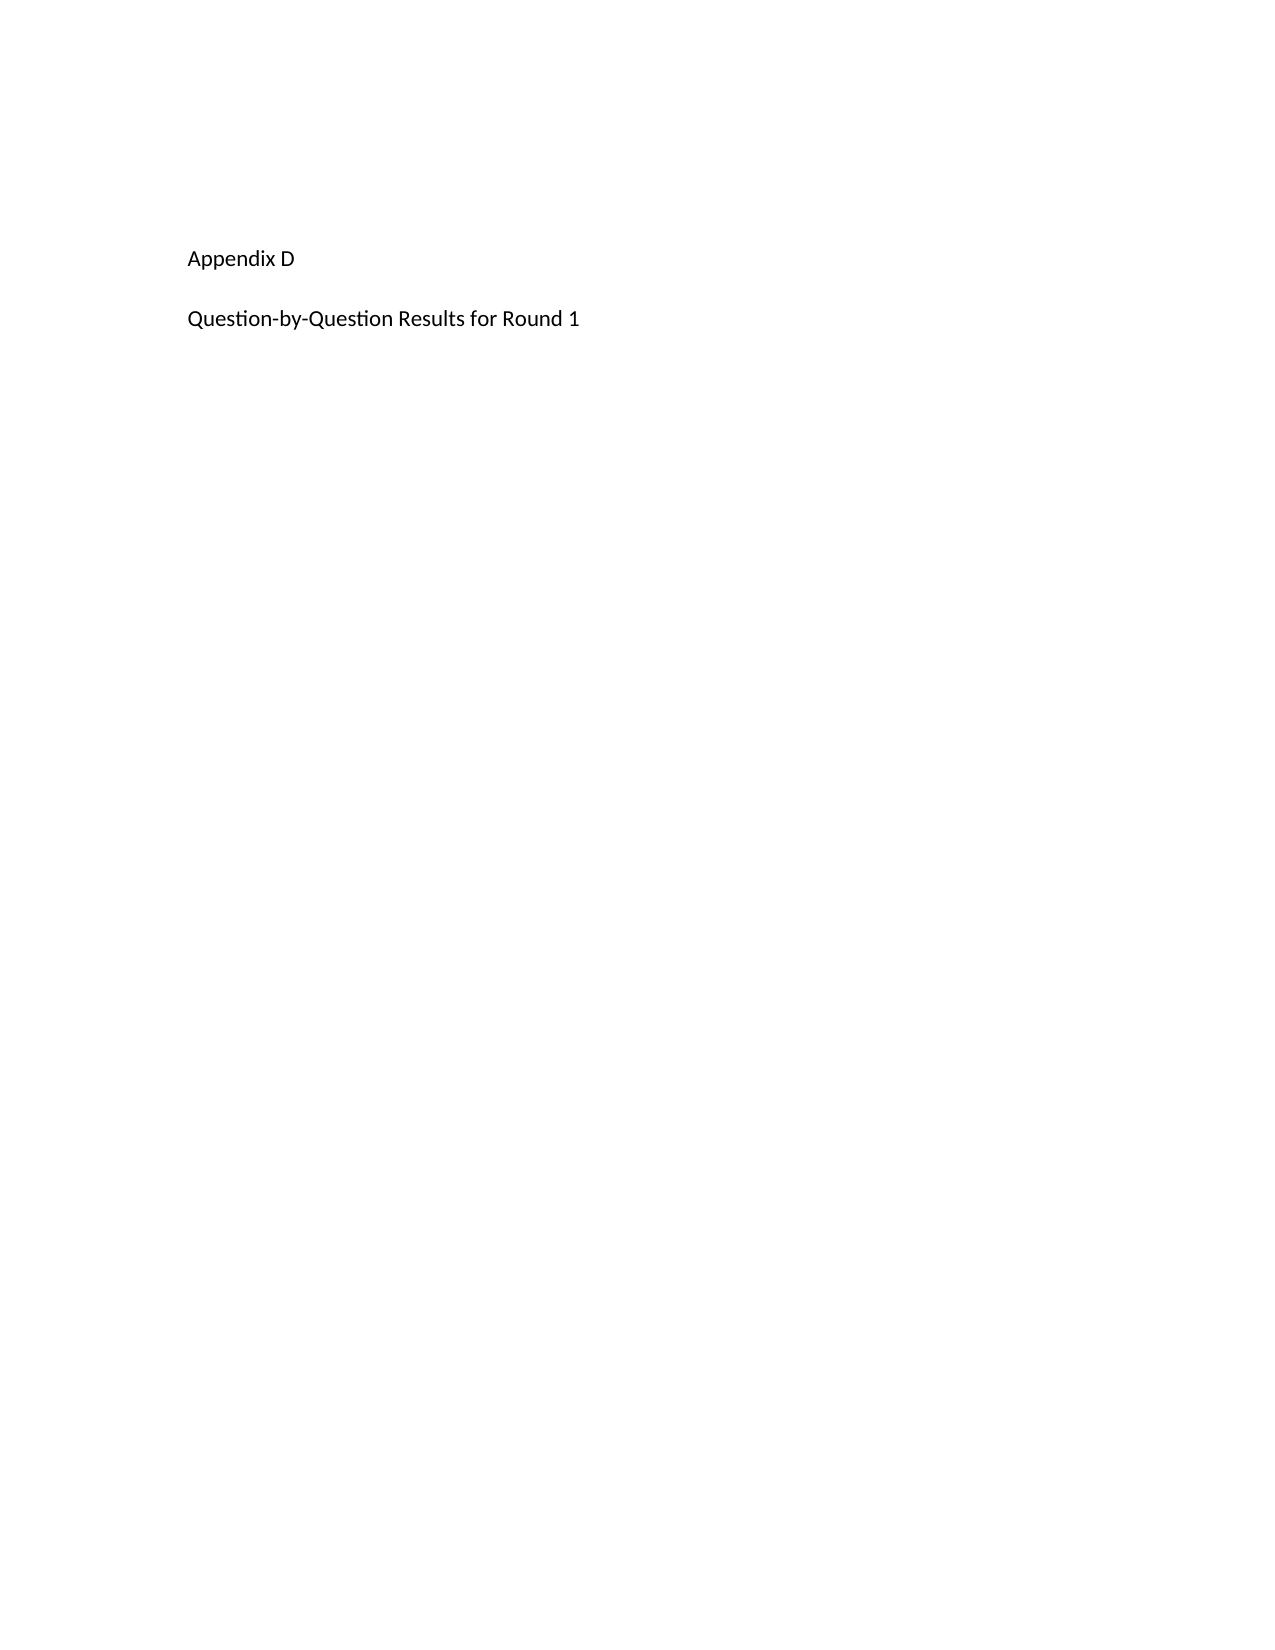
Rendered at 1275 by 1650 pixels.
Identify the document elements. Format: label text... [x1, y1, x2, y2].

text Appendix D Question-by-Question Results for Round 1 [187, 244, 1087, 332]
